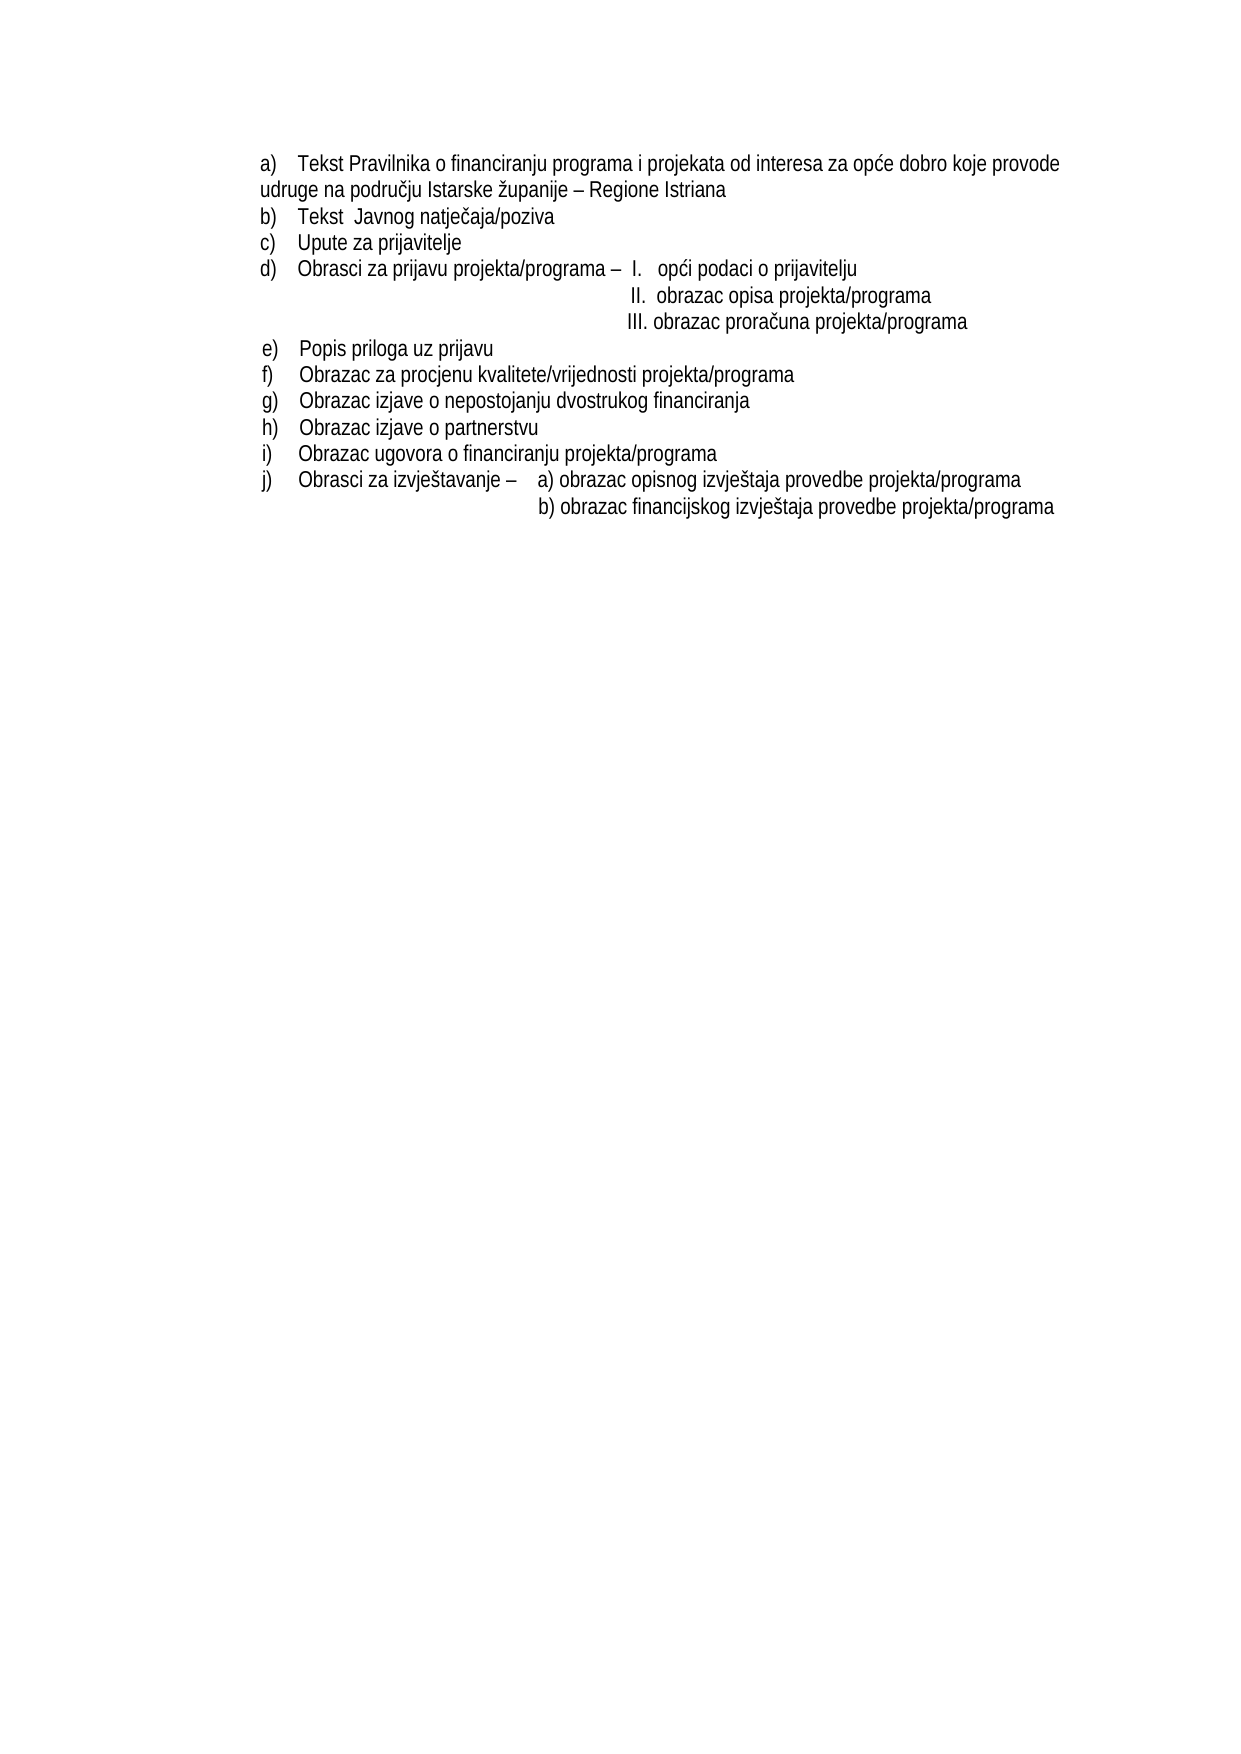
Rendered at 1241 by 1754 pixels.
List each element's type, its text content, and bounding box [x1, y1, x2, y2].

text j) Obrasci za izvještavanje – a) obrazac opisnog izvještaja provedbe projekta/programa [215, 466, 1063, 493]
text III. obrazac proračuna projekta/programa [215, 308, 1063, 334]
text f) Obrazac za procjenu kvalitete/vrijednosti projekta/programa [215, 361, 1063, 387]
text h) Obrazac izjave o partnerstvu [215, 413, 1063, 440]
text e) Popis priloga uz prijavu [215, 334, 1063, 361]
list a) Tekst Pravilnika o financiranju programa i projekata od interesa za opće dobro koje provode udruge na području Istarske županije – Regione Istriana [260, 150, 1063, 203]
list Upute za prijavitelje [260, 229, 1063, 255]
list II. obrazac opisa projekta/programa [260, 282, 1063, 308]
list Obrasci za prijavu projekta/programa – I. opći podaci o prijavitelju [260, 255, 1063, 282]
text b) obrazac financijskog izvještaja provedbe projekta/programa [215, 493, 1063, 519]
text i) Obrazac ugovora o financiranju projekta/programa [215, 440, 1063, 466]
text g) Obrazac izjave o nepostojanju dvostrukog financiranja [215, 387, 1063, 413]
list b) Tekst Javnog natječaja/poziva [260, 203, 1063, 229]
